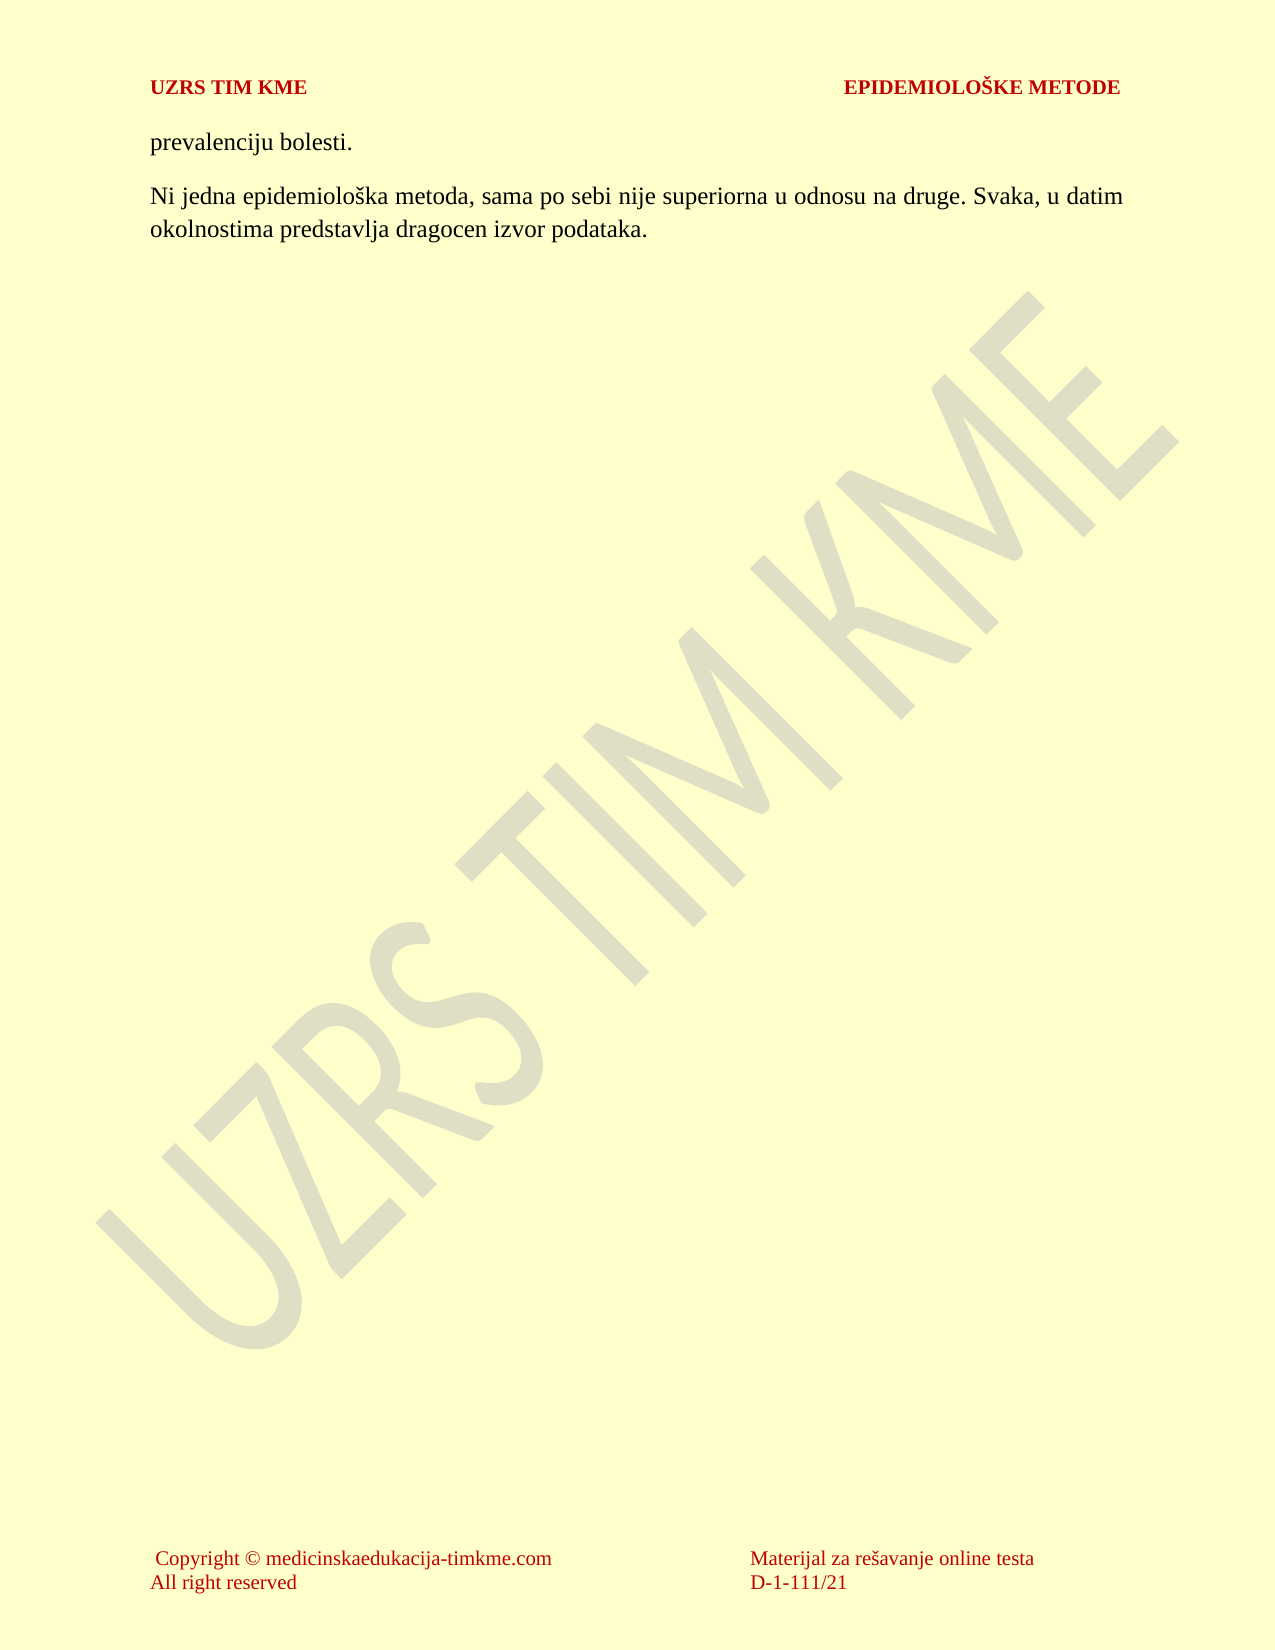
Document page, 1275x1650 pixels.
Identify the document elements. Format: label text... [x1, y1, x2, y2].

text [150, 127, 1125, 156]
text Ni jedna epidemiološka metoda, sama po sebi nije superiorna u odnosu na druge. Svaka, u datim okolnostima predstavlja dragocen izvor podataka. [150, 181, 1125, 243]
